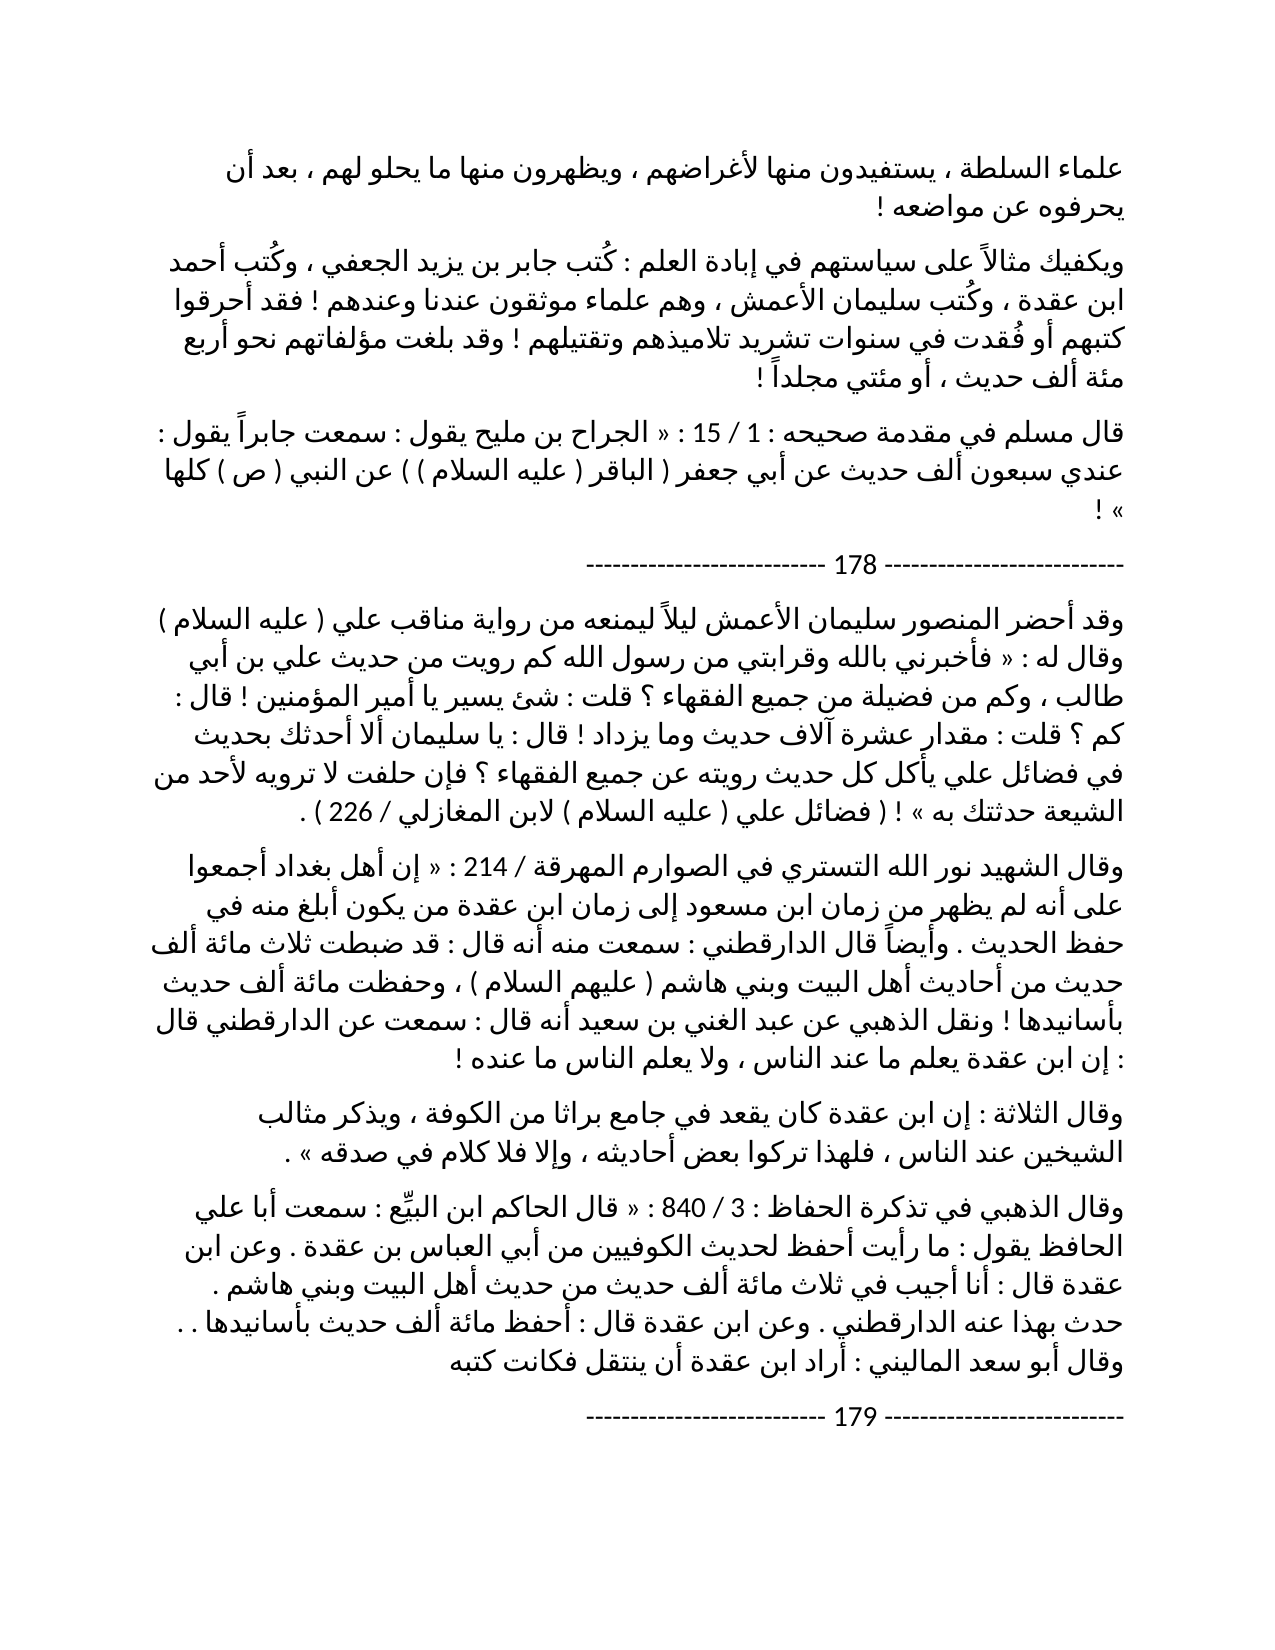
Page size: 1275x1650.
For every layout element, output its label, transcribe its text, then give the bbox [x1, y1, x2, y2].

text وقال الذهبي في تذكرة الحفاظ : 3 / 840 : « قال الحاكم ابن البيِّع : سمعت أبا علي الحافظ يقول : ما رأيت أحفظ لحديث الكوفيين من أبي العباس بن عقدة . وعن ابن عقدة قال : أنا أجيب في ثلاث مائة ألف حديث من حديث أهل البيت وبني هاشم . حدث بهذا عنه الدارقطني . وعن ابن عقدة قال : أحفظ مائة ألف حديث بأسانيدها . . وقال أبو سعد الماليني : أراد ابن عقدة أن ينتقل فكانت كتبه [150, 1189, 1125, 1378]
text وقال الشهيد نور الله التستري في الصوارم المهرقة / 214 : « إن أهل بغداد أجمعوا على أنه لم يظهر من زمان ابن مسعود إلى زمان ابن عقدة من يكون أبلغ منه في حفظ الحديث . وأيضاً قال الدارقطني : سمعت منه أنه قال : قد ضبطت ثلاث مائة ألف حديث من أحاديث أهل البيت وبني هاشم ( عليهم السلام ) ، وحفظت مائة ألف حديث بأسانيدها ! ونقل الذهبي عن عبد الغني بن سعيد أنه قال : سمعت عن الدارقطني قال : إن ابن عقدة يعلم ما عند الناس ، ولا يعلم الناس ما عنده ! [150, 848, 1125, 1076]
text وقد أحضر المنصور سليمان الأعمش ليلاً ليمنعه من رواية مناقب علي ( عليه السلام ) وقال له : « فأخبرني بالله وقرابتي من رسول الله كم رويت من حديث علي بن أبي طالب ، وكم من فضيلة من جميع الفقهاء ؟ قلت : شئ يسير يا أمير المؤمنين ! قال : كم ؟ قلت : مقدار عشرة آلاف حديث وما يزداد ! قال : يا سليمان ألا أحدثك بحديث في فضائل علي يأكل كل حديث رويته عن جميع الفقهاء ؟ فإن حلفت لا ترويه لأحد من الشيعة حدثتك به » ! ( فضائل علي ( عليه السلام ) لابن المغازلي / 226 ) . [150, 601, 1125, 829]
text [150, 150, 1125, 224]
text قال مسلم في مقدمة صحيحه : 1 / 15 : « الجراح بن مليح يقول : سمعت جابراً يقول : عندي سبعون ألف حديث عن أبي جعفر ( الباقر ( عليه السلام ) ) عن النبي ( ص ) كلها » ! [150, 414, 1125, 526]
text --------------------------- 179 --------------------------- [150, 1398, 1125, 1434]
text ويكفيك مثالاً على سياستهم في إبادة العلم : كُتب جابر بن يزيد الجعفي ، وكُتب أحمد ابن عقدة ، وكُتب سليمان الأعمش ، وهم علماء موثقون عندنا وعندهم ! فقد أحرقوا كتبهم أو فُقدت في سنوات تشريد تلاميذهم وتقتيلهم ! وقد بلغت مؤلفاتهم نحو أربع مئة ألف حديث ، أو مئتي مجلداً ! [150, 243, 1125, 394]
text وقال الثلاثة : إن ابن عقدة كان يقعد في جامع براثا من الكوفة ، ويذكر مثالب الشيخين عند الناس ، فلهذا تركوا بعض أحاديثه ، وإلا فلا كلام في صدقه » . [150, 1096, 1125, 1170]
text --------------------------- 178 --------------------------- [150, 546, 1125, 582]
